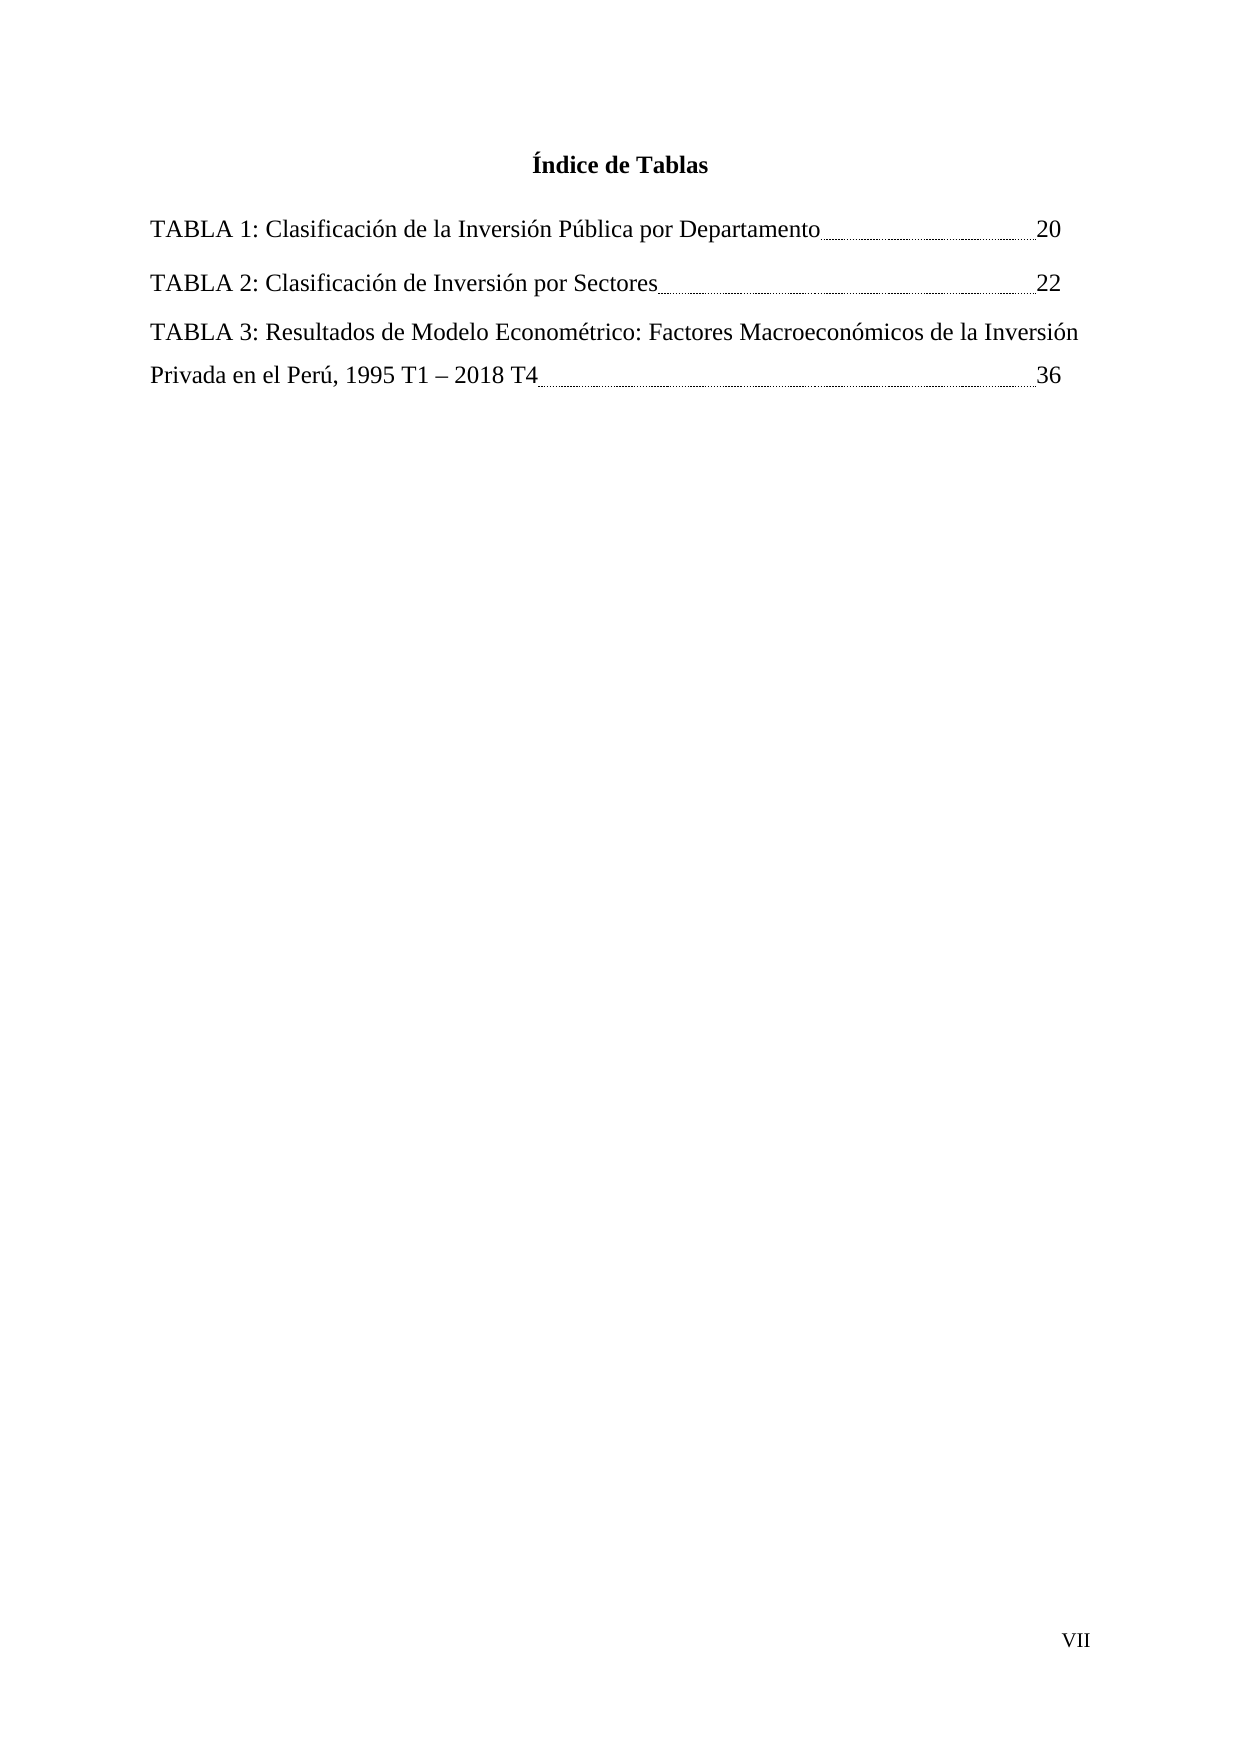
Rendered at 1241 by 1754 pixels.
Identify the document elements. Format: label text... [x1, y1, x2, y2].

text TABLA 1: Clasificación de la Inversión Pública por Departamento 20 [150, 214, 1090, 243]
list TABLA 2: Clasificación de Inversión por Sectores 22 [150, 268, 1090, 297]
text TABLA 3: Resultados de Modelo Econométrico: Factores Macroeconómicos de la Inversión Privada en el Perú, 1995 T1 – 2018 T4 36 [150, 317, 1090, 389]
text Índice de Tablas [150, 150, 1090, 179]
